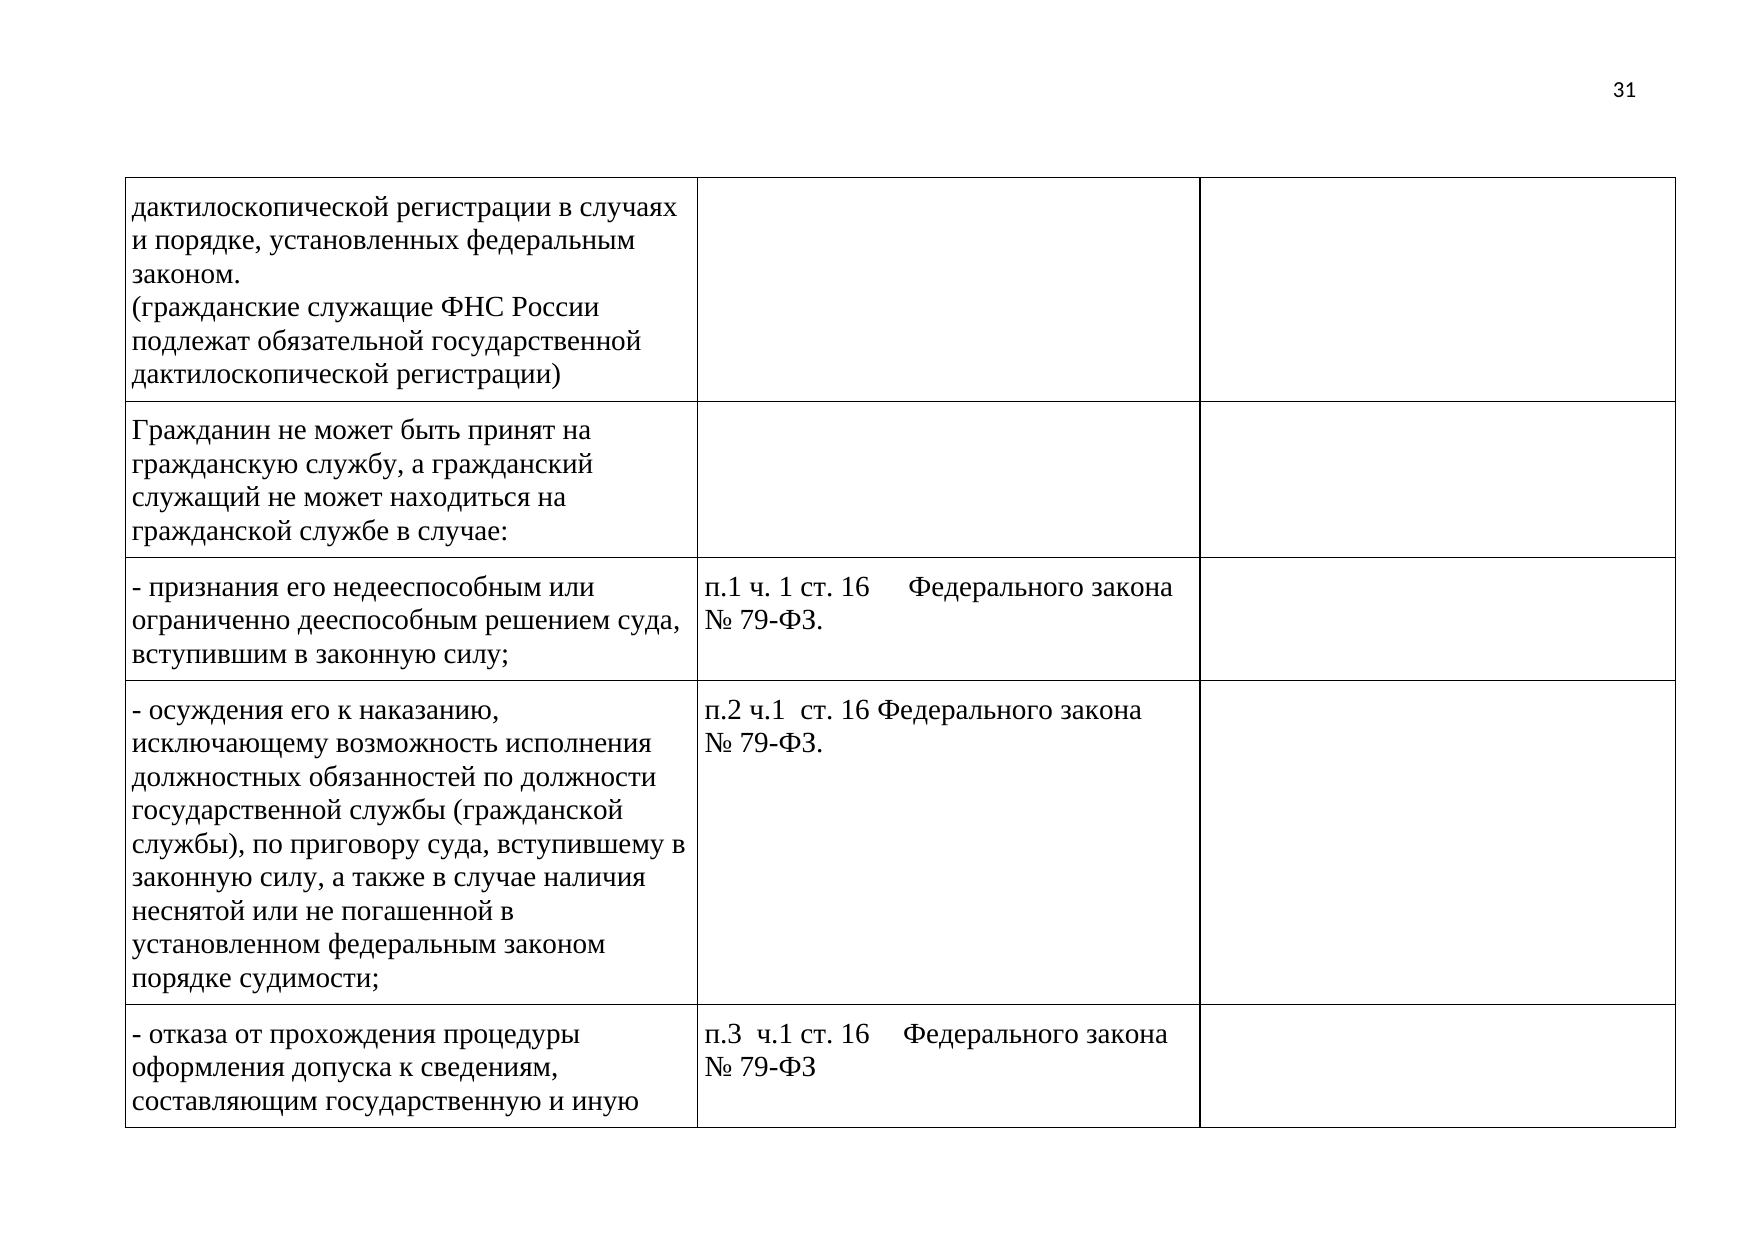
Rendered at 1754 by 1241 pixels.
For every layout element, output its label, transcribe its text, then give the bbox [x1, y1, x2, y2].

table_cell [1201, 558, 1675, 680]
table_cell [698, 1005, 1199, 1127]
table_cell [1201, 1005, 1675, 1127]
table_cell [1201, 178, 1675, 401]
table_cell - признания его недееспособным или ограниченно дееспособным решением суда, вступившим в законную силу; [126, 558, 697, 680]
table_cell [1201, 681, 1675, 1004]
table_cell [1201, 402, 1675, 557]
table_cell п.2 ч.1 ст. 16 Федерального закона № 79-ФЗ. [698, 681, 1199, 1004]
table_cell п.1 ч. 1 ст. 16 Федерального закона № 79-ФЗ. [698, 558, 1199, 680]
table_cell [126, 1005, 697, 1127]
table_cell - осуждения его к наказанию, исключающему возможность исполнения должностных обязанностей по должности государственной службы (гражданской службы), по приговору суда, вступившему в законную силу, а также в случае наличия неснятой или не погашенной в установленном федеральным законом порядке судимости; [126, 681, 697, 1004]
table_cell Гражданин не может быть принят на гражданскую службу, а гражданский служащий не может находиться на гражданской службе в случае: [126, 402, 697, 557]
table_cell [698, 402, 1199, 557]
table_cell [698, 178, 1199, 401]
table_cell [126, 178, 697, 401]
